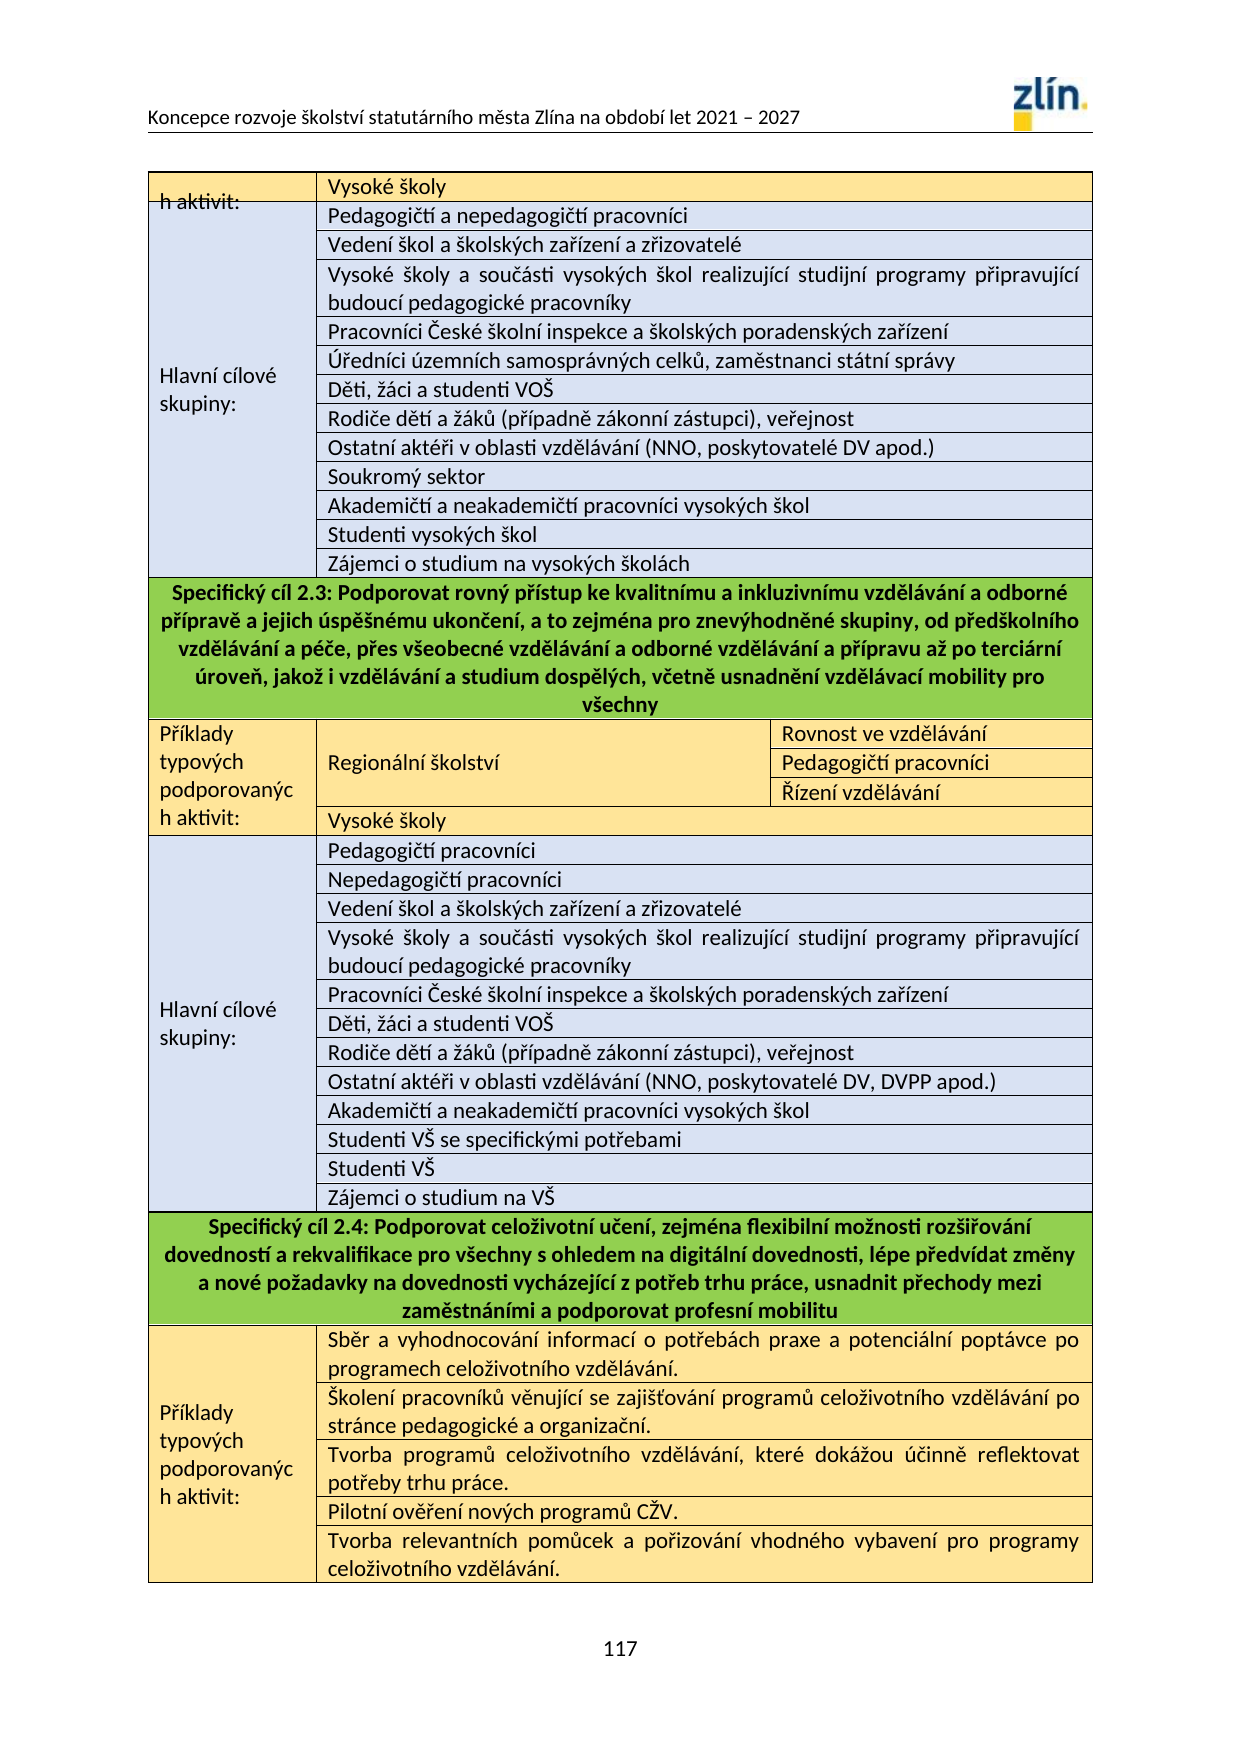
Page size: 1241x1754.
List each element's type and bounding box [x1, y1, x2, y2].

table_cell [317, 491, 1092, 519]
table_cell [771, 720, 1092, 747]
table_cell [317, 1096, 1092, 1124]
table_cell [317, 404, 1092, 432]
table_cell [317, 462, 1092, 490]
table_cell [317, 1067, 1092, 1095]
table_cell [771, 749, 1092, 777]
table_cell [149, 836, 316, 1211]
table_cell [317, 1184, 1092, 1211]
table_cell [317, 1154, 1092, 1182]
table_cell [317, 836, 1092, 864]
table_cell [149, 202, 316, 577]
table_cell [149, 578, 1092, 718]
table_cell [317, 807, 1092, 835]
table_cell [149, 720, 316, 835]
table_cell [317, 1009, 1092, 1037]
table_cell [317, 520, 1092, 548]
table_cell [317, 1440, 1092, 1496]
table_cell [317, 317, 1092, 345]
picture [1013, 77, 1088, 131]
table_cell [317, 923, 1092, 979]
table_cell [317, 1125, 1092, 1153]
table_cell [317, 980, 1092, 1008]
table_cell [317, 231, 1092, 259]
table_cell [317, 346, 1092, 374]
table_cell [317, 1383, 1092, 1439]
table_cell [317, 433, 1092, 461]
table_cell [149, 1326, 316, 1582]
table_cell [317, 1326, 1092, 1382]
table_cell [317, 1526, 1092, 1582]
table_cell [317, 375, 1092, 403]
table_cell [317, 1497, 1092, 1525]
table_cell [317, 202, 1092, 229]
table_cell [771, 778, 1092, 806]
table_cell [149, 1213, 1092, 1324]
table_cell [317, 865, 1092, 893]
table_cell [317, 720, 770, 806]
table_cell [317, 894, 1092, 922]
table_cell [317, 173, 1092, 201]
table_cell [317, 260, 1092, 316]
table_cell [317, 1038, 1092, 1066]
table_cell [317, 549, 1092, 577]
